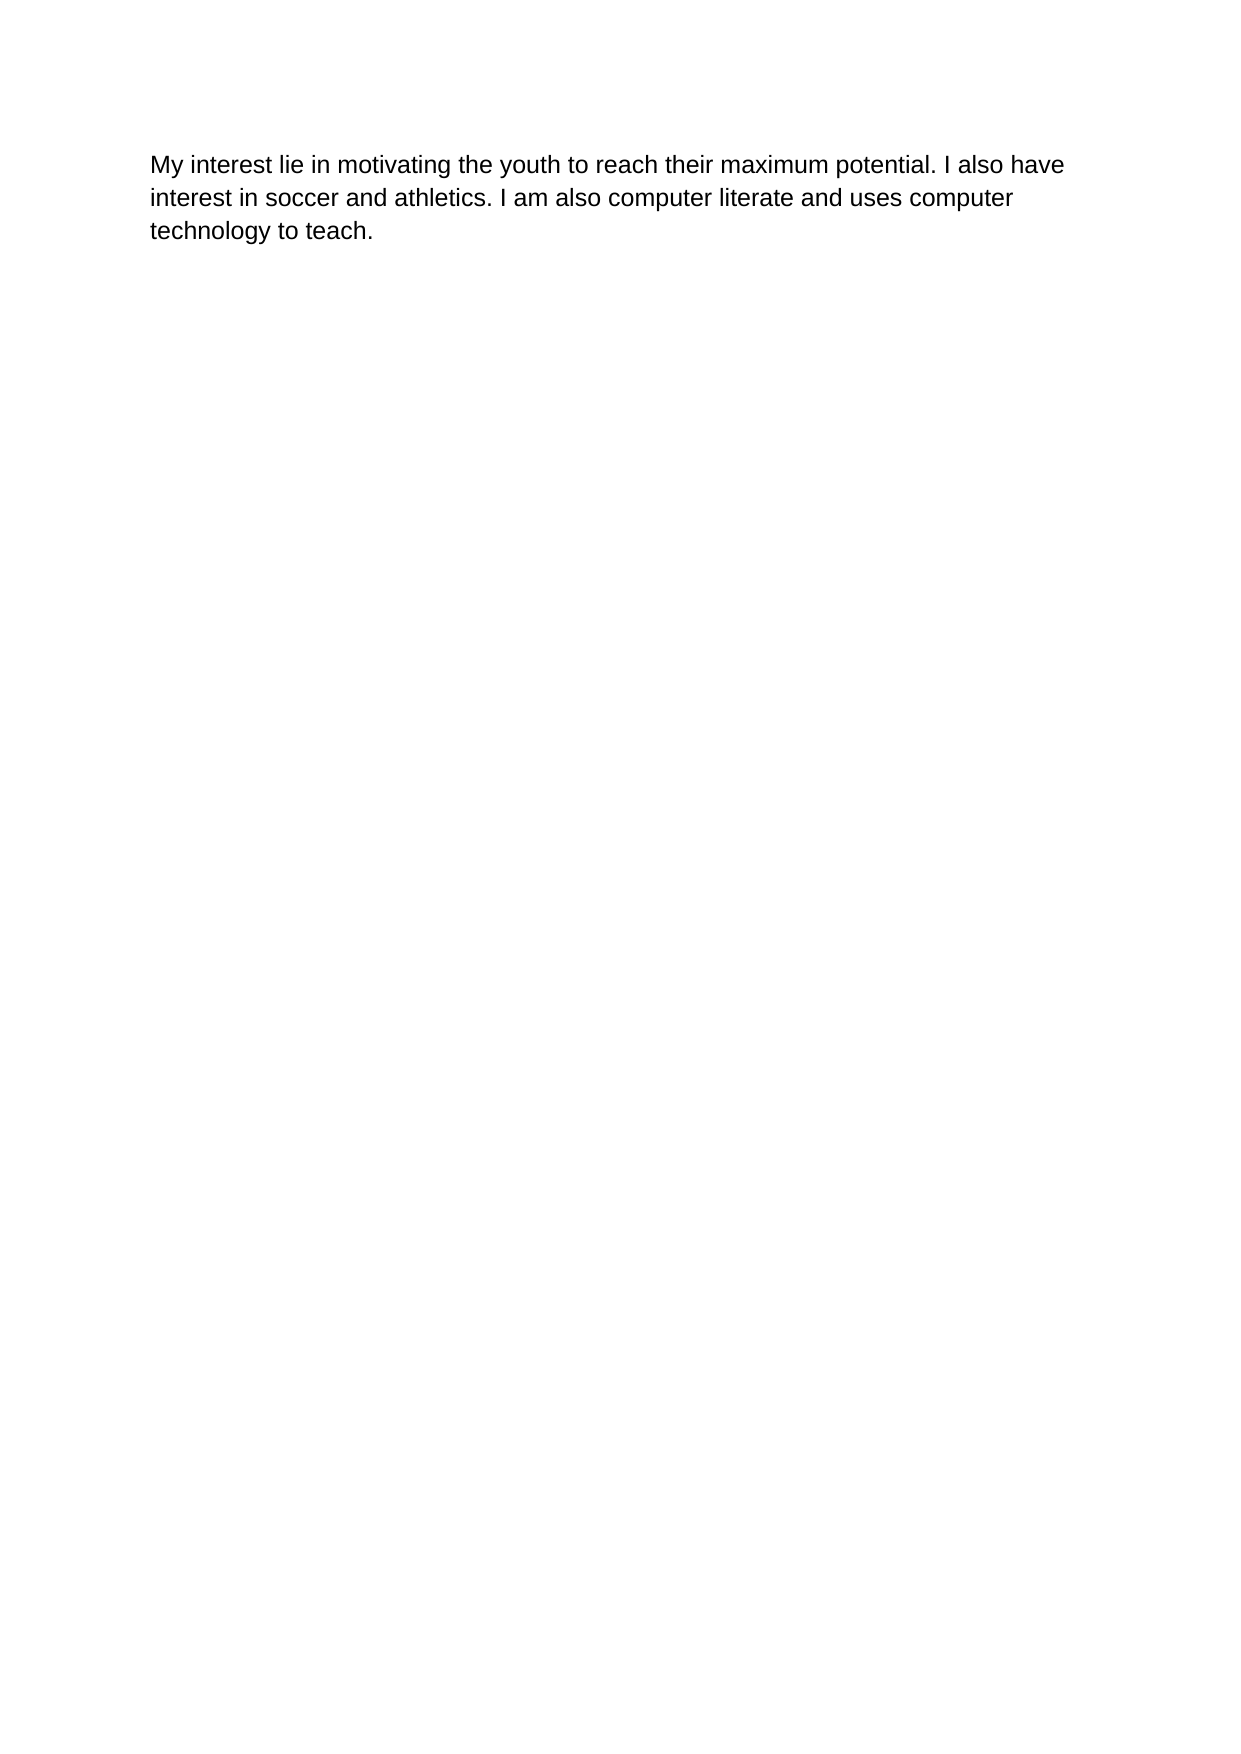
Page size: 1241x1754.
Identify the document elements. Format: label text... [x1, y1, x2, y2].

text My interest lie in motivating the youth to reach their maximum potential. I also have interest in soccer and athletics. I am also computer literate and uses computer technology to teach. [150, 150, 1090, 245]
